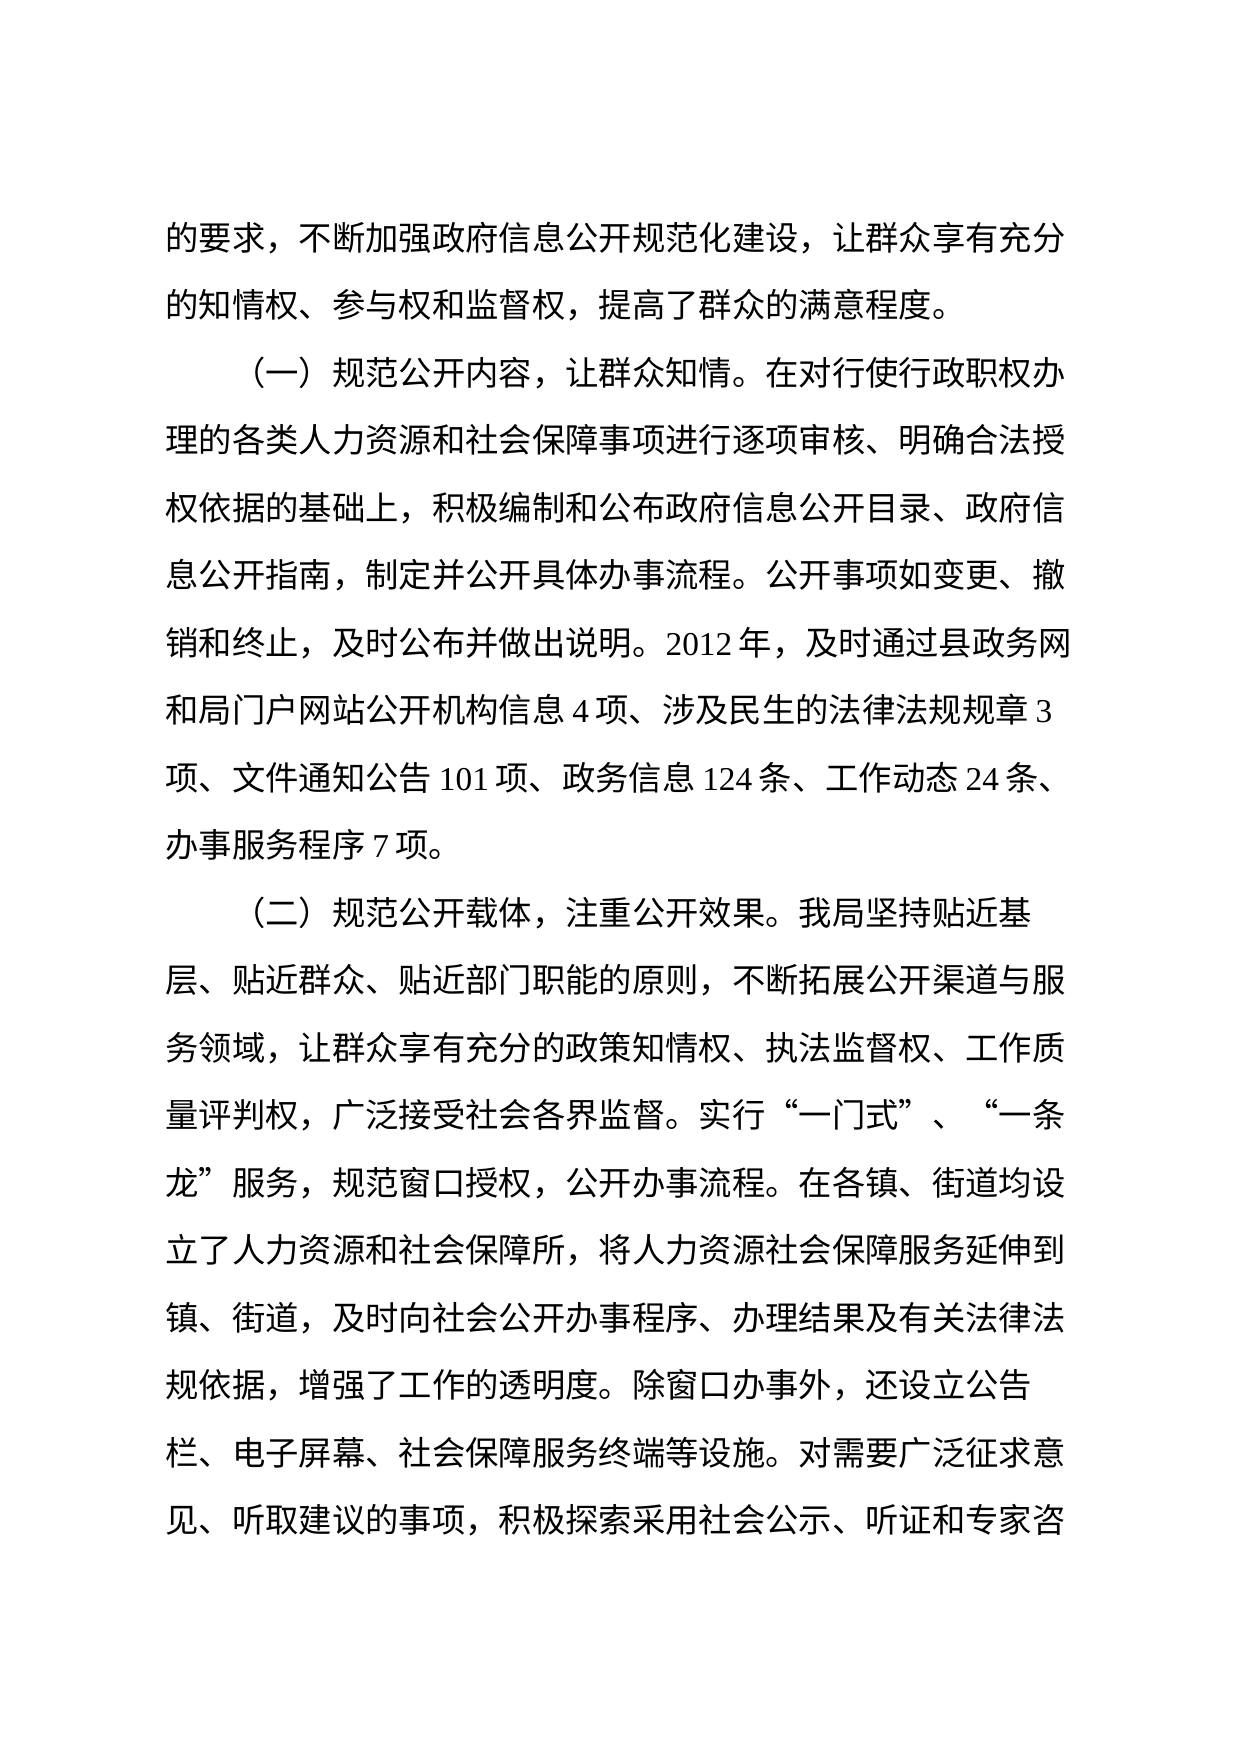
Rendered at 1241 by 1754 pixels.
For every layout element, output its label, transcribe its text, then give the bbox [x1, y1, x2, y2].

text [165, 202, 1075, 337]
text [165, 877, 1075, 1552]
text （一）规范公开内容，让群众知情。在对行使行政职权办理的各类人力资源和社会保障事项进行逐项审核、明确合法授权依据的基础上，积极编制和公布政府信息公开目录、政府信息公开指南，制定并公开具体办事流程。公开事项如变更、撤销和终止，及时公布并做出说明。2012年，及时通过县政务网和局门户网站公开机构信息4项、涉及民生的法律法规规章3项、文件通知公告101项、政务信息124条、工作动态24条、办事服务程序7项。 [165, 337, 1075, 877]
